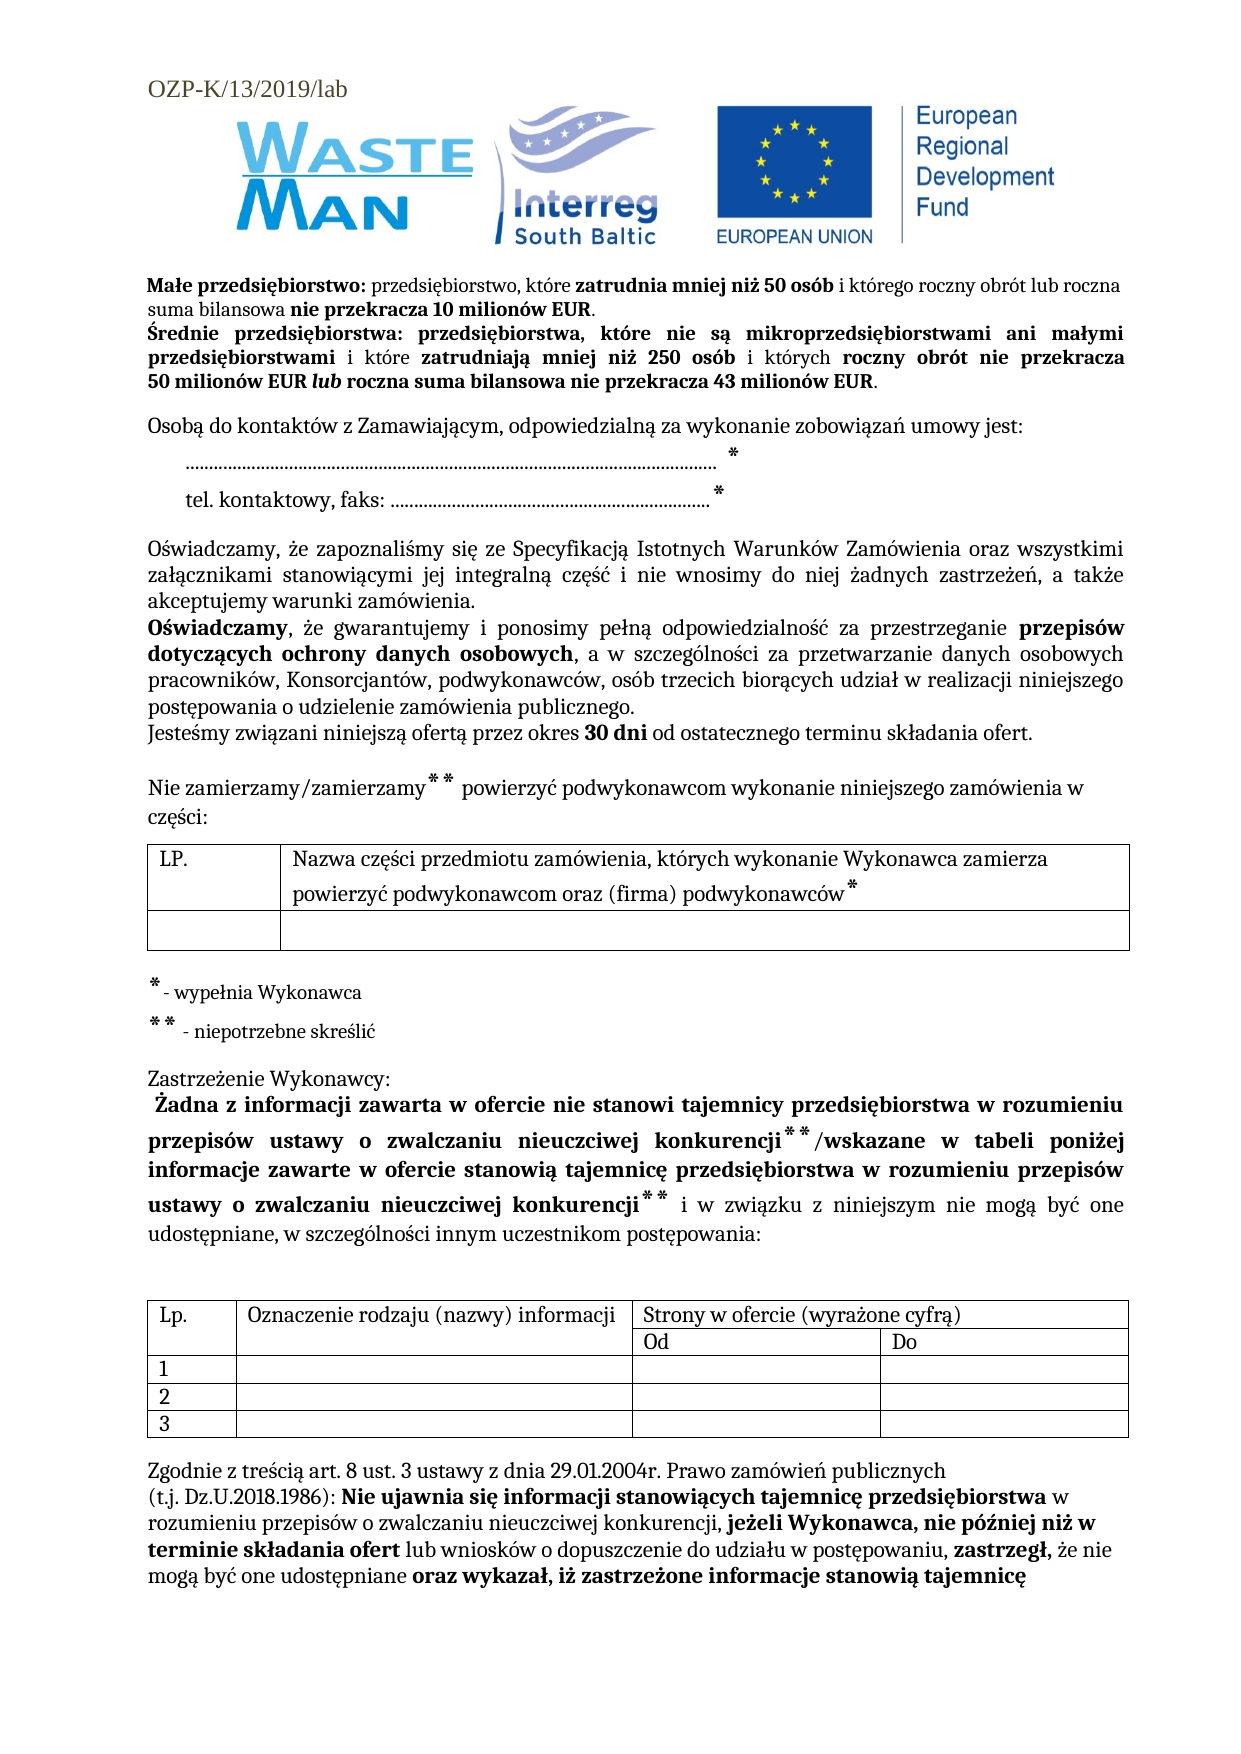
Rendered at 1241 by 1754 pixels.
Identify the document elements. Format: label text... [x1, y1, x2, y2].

table_cell [881, 1411, 1128, 1437]
table_cell Do [881, 1329, 1128, 1355]
table_header Lp. [148, 1301, 236, 1355]
table_header Oznaczenie rodzaju (nazwy) informacji [237, 1301, 632, 1355]
table_cell 2 [148, 1384, 236, 1410]
table_cell [881, 1384, 1128, 1410]
table_cell [281, 911, 1129, 949]
table_cell [633, 1411, 880, 1437]
table_cell [633, 1384, 880, 1410]
text Osobą do kontaktów z Zamawiającym, odpowiedzialną za wykonanie zobowiązań umowy jest: [148, 413, 1125, 439]
title ** - niepotrzebne skreślić [148, 1008, 1125, 1046]
table_cell [881, 1356, 1128, 1382]
table_header Strony w ofercie (wyrażone cyfrą) [633, 1301, 1128, 1328]
picture [215, 102, 1057, 246]
text Nie zamierzamy/zamierzamy** powierzyć podwykonawcom wykonanie niniejszego zamówienia w części: [148, 765, 1125, 830]
text ................................................................................................................. * tel. kontaktowy, faks: ....................................................................* [185, 439, 1125, 516]
table_header LP. [148, 845, 280, 910]
text *- wypełnia Wykonawca [148, 970, 1125, 1008]
table_cell [237, 1384, 632, 1410]
table_cell 3 [148, 1411, 236, 1437]
text Oświadczamy, że zapoznaliśmy się ze Specyfikacją Istotnych Warunków Zamówienia oraz wszystkimi załącznikami stanowiącymi jej integralną część i nie wnosimy do niej żadnych zastrzeżeń, a także akceptujemy warunki zamówienia. [148, 535, 1125, 614]
text Małe przedsiębiorstwo: przedsiębiorstwo, które zatrudnia mniej niż 50 osób i którego roczny obrót lub roczna suma bilansowa nie przekracza 10 milionów EUR. [146, 274, 1125, 322]
text Oświadczamy, że gwarantujemy i ponosimy pełną odpowiedzialność za przestrzeganie przepisów dotyczących ochrony danych osobowych, a w szczególności za przetwarzanie danych osobowych pracowników, Konsorcjantów, podwykonawców, osób trzecich biorących udział w realizacji niniejszego postępowania o udzielenie zamówienia publicznego. [148, 614, 1125, 720]
table_cell [633, 1356, 880, 1382]
table_header Nazwa części przedmiotu zamówienia, których wykonanie Wykonawca zamierza powierzyć podwykonawcom oraz (firma) podwykonawców* [281, 845, 1129, 910]
text Jesteśmy związani niniejszą ofertą przez okres 30 dni od ostatecznego terminu składania ofert. [148, 720, 1125, 746]
text Zastrzeżenie Wykonawcy: [148, 1066, 1125, 1092]
text Żadna z informacji zawarta w ofercie nie stanowi tajemnicy przedsiębiorstwa w rozumieniu przepisów ustawy o zwalczaniu nieuczciwej konkurencji**/wskazane w tabeli poniżej informacje zawarte w ofercie stanowią tajemnicę przedsiębiorstwa w rozumieniu przepisów ustawy o zwalczaniu nieuczciwej konkurencji** i w związku z niniejszym nie mogą być one udostępniane, w szczególności innym uczestnikom postępowania: [148, 1092, 1125, 1248]
table_cell [237, 1411, 632, 1437]
text Średnie przedsiębiorstwa: przedsiębiorstwa, które nie są mikroprzedsiębiorstwami ani małymi przedsiębiorstwami i które zatrudniają mniej niż 250 osób i których roczny obrót nie przekracza 50 milionów EUR lub roczna suma bilansowa nie przekracza 43 milionów EUR. [148, 322, 1125, 394]
table_cell [148, 911, 280, 949]
table_cell [237, 1356, 632, 1382]
table_cell 1 [148, 1356, 236, 1382]
table_cell Od [633, 1329, 880, 1355]
